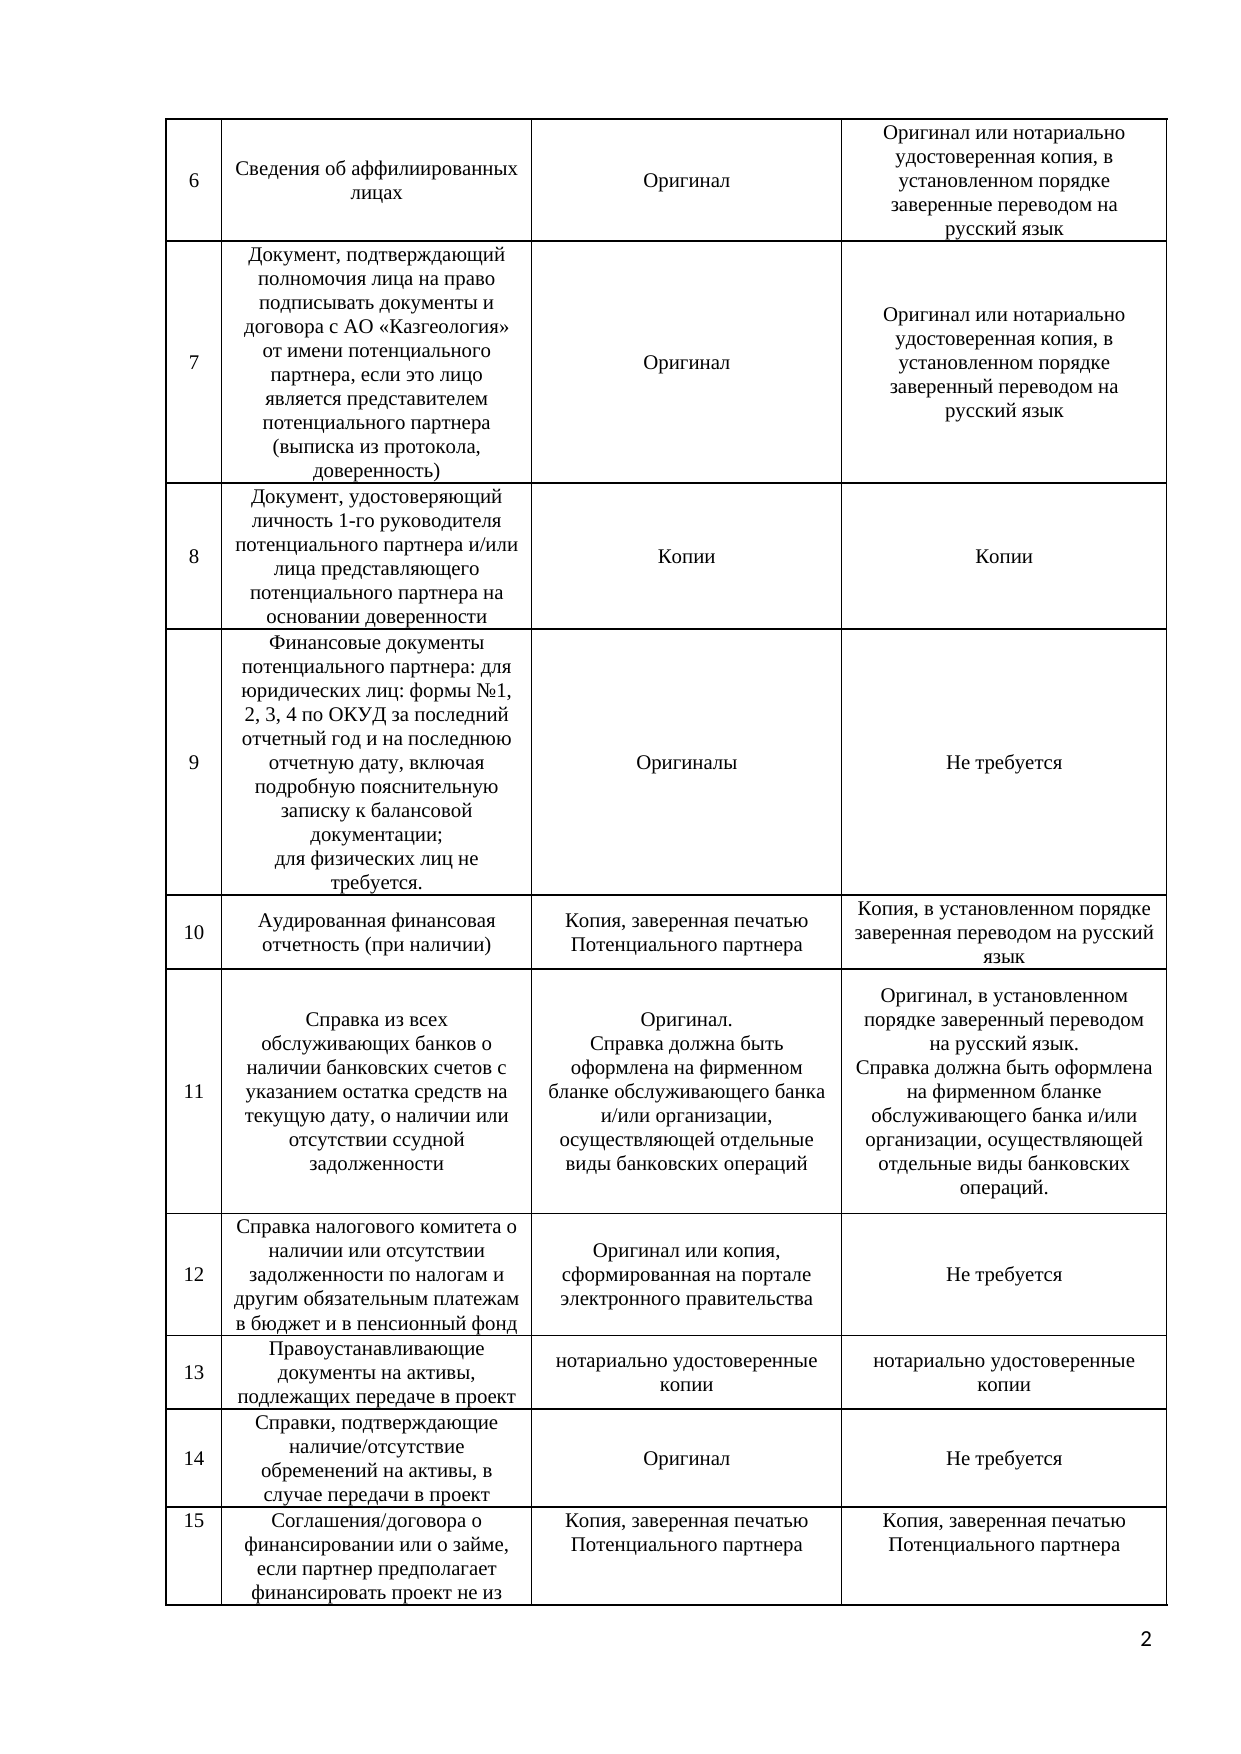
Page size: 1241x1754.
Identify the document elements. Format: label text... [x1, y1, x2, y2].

table_cell 12 [167, 1214, 221, 1334]
table_cell Оригинал [532, 120, 841, 240]
table_cell 7 [167, 242, 221, 482]
table_cell Документ, подтверждающий полномочия лица на право подписывать документы и договора с АО «Казгеология» от имени потенциального партнера, если это лицо является представителем потенциального партнера (выписка из протокола, доверенность) [222, 242, 531, 482]
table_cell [842, 120, 1166, 240]
table_cell Не требуется [842, 1214, 1166, 1334]
table_cell Не требуется [842, 1410, 1166, 1506]
table_cell Справка налогового комитета о наличии или отсутствии задолженности по налогам и другим обязательным платежам в бюджет и в пенсионный фонд [222, 1214, 531, 1334]
table_cell Оригинал, в установленном порядке заверенный переводом на русский язык. Справка должна быть оформлена на фирменном бланке обслуживающего банка и/или организации, осуществляющей отдельные виды банковских операций. [842, 970, 1166, 1213]
table_cell Копия, в установленном порядке заверенная переводом на русский язык [842, 896, 1166, 968]
table_cell нотариально удостоверенные копии [842, 1336, 1166, 1408]
table_cell Сведения об аффилиированных лицах [222, 120, 531, 240]
table_cell 15 [167, 1508, 221, 1604]
table_cell 13 [167, 1336, 221, 1408]
table_cell Правоустанавливающие документы на активы, подлежащих передаче в проект [222, 1336, 531, 1408]
table_cell 8 [167, 484, 221, 628]
table_cell 11 [167, 970, 221, 1213]
table_cell Финансовые документы потенциального партнера: для юридических лиц: формы №1, 2, 3, 4 по ОКУД за последний отчетный год и на последнюю отчетную дату, включая подробную пояснительную записку к балансовой документации; для физических лиц не требуется. [222, 630, 531, 894]
table_cell Оригинал. Справка должна быть оформлена на фирменном бланке обслуживающего банка и/или организации, осуществляющей отдельные виды банковских операций [532, 970, 841, 1213]
table_cell Справки, подтверждающие наличие/отсутствие обременений на активы, в случае передачи в проект [222, 1410, 531, 1506]
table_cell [532, 1508, 841, 1604]
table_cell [222, 1508, 531, 1604]
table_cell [842, 1508, 1166, 1604]
table_cell нотариально удостоверенные копии [532, 1336, 841, 1408]
table_cell Копии [532, 484, 841, 628]
table_cell Копия, заверенная печатью Потенциального партнера [532, 896, 841, 968]
table_cell 10 [167, 896, 221, 968]
table_cell Аудированная финансовая отчетность (при наличии) [222, 896, 531, 968]
table_cell 6 [167, 120, 221, 240]
table_cell Оригинал или копия, сформированная на портале электронного правительства [532, 1214, 841, 1334]
table_cell Оригинал [532, 1410, 841, 1506]
table_cell Документ, удостоверяющий личность 1-го руководителя потенциального партнера и/или лица представляющего потенциального партнера на основании доверенности [222, 484, 531, 628]
table_cell Копии [842, 484, 1166, 628]
table_cell 9 [167, 630, 221, 894]
table_cell Справка из всех обслуживающих банков о наличии банковских счетов с указанием остатка средств на текущую дату, о наличии или отсутствии ссудной задолженности [222, 970, 531, 1213]
table_cell Оригинал [532, 242, 841, 482]
table_cell Оригинал или нотариально удостоверенная копия, в установленном порядке заверенный переводом на русский язык [842, 242, 1166, 482]
table_cell Не требуется [842, 630, 1166, 894]
table_cell 14 [167, 1410, 221, 1506]
table_cell Оригиналы [532, 630, 841, 894]
